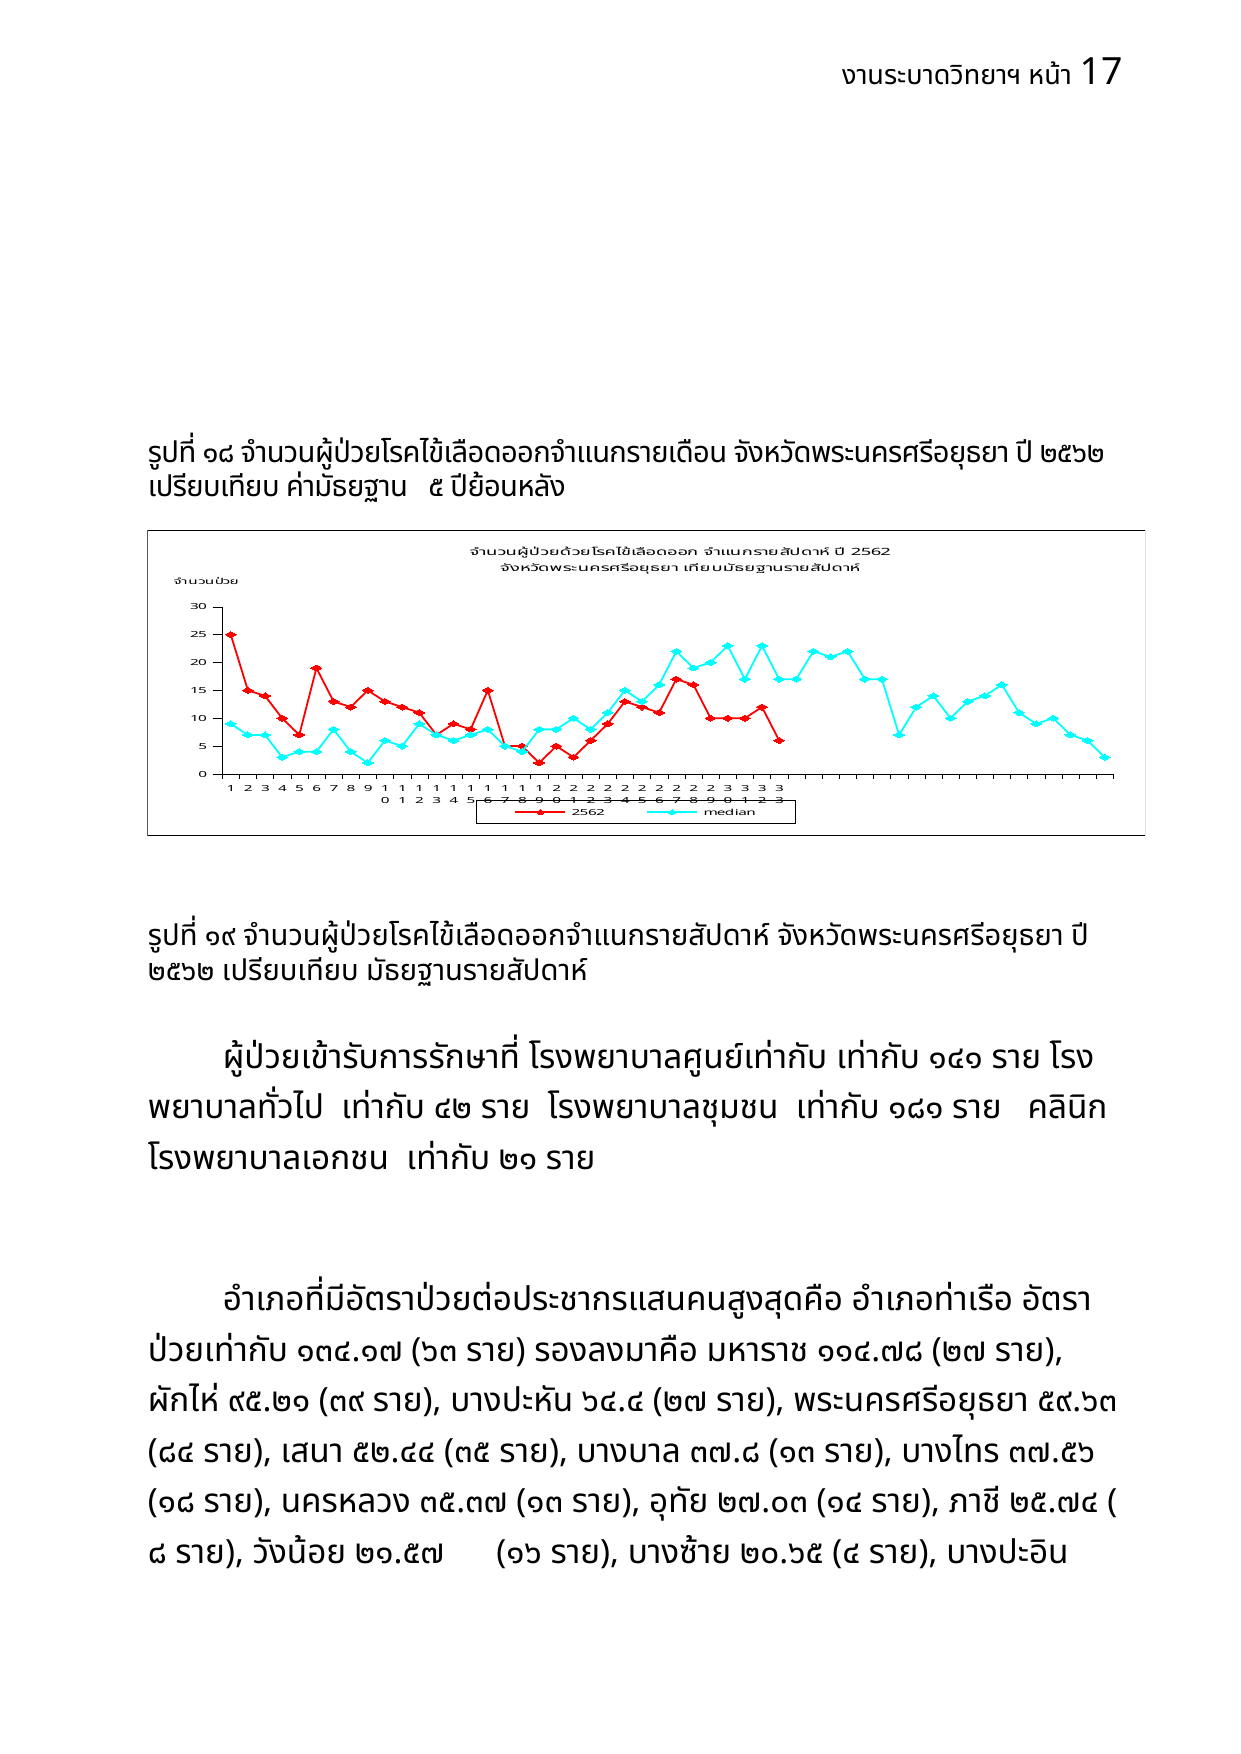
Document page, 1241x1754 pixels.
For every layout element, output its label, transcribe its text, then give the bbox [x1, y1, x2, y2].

text รูปที่ ๑๘ จำนวนผู้ป่วยโรคไข้เลือดออกจำแนกรายเดือน จังหวัดพระนครศรีอยุธยา ปี ๒๕๖๒ เปรียบเทียบ ค่ามัธยฐาน ๕ ปีย้อนหลัง [148, 430, 1137, 509]
text รูปที่ ๑๙ จำนวนผู้ป่วยโรคไข้เลือดออกจำแนกรายสัปดาห์ จังหวัดพระนครศรีอยุธยา ปี ๒๕๖๒ เปรียบเทียบ มัธยฐานรายสัปดาห์ [148, 914, 1122, 993]
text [148, 1275, 1122, 1578]
text ผู้ป่วยเข้ารับการรักษาที่ โรงพยาบาลศูนย์เท่ากับ เท่ากับ ๑๔๑ ราย โรงพยาบาลทั่วไป เท่ากับ ๔๒ ราย โรงพยาบาลชุมชน เท่ากับ ๑๘๑ ราย คลินิก โรงพยาบาลเอกชน เท่ากับ ๒๑ ราย [148, 1033, 1122, 1184]
